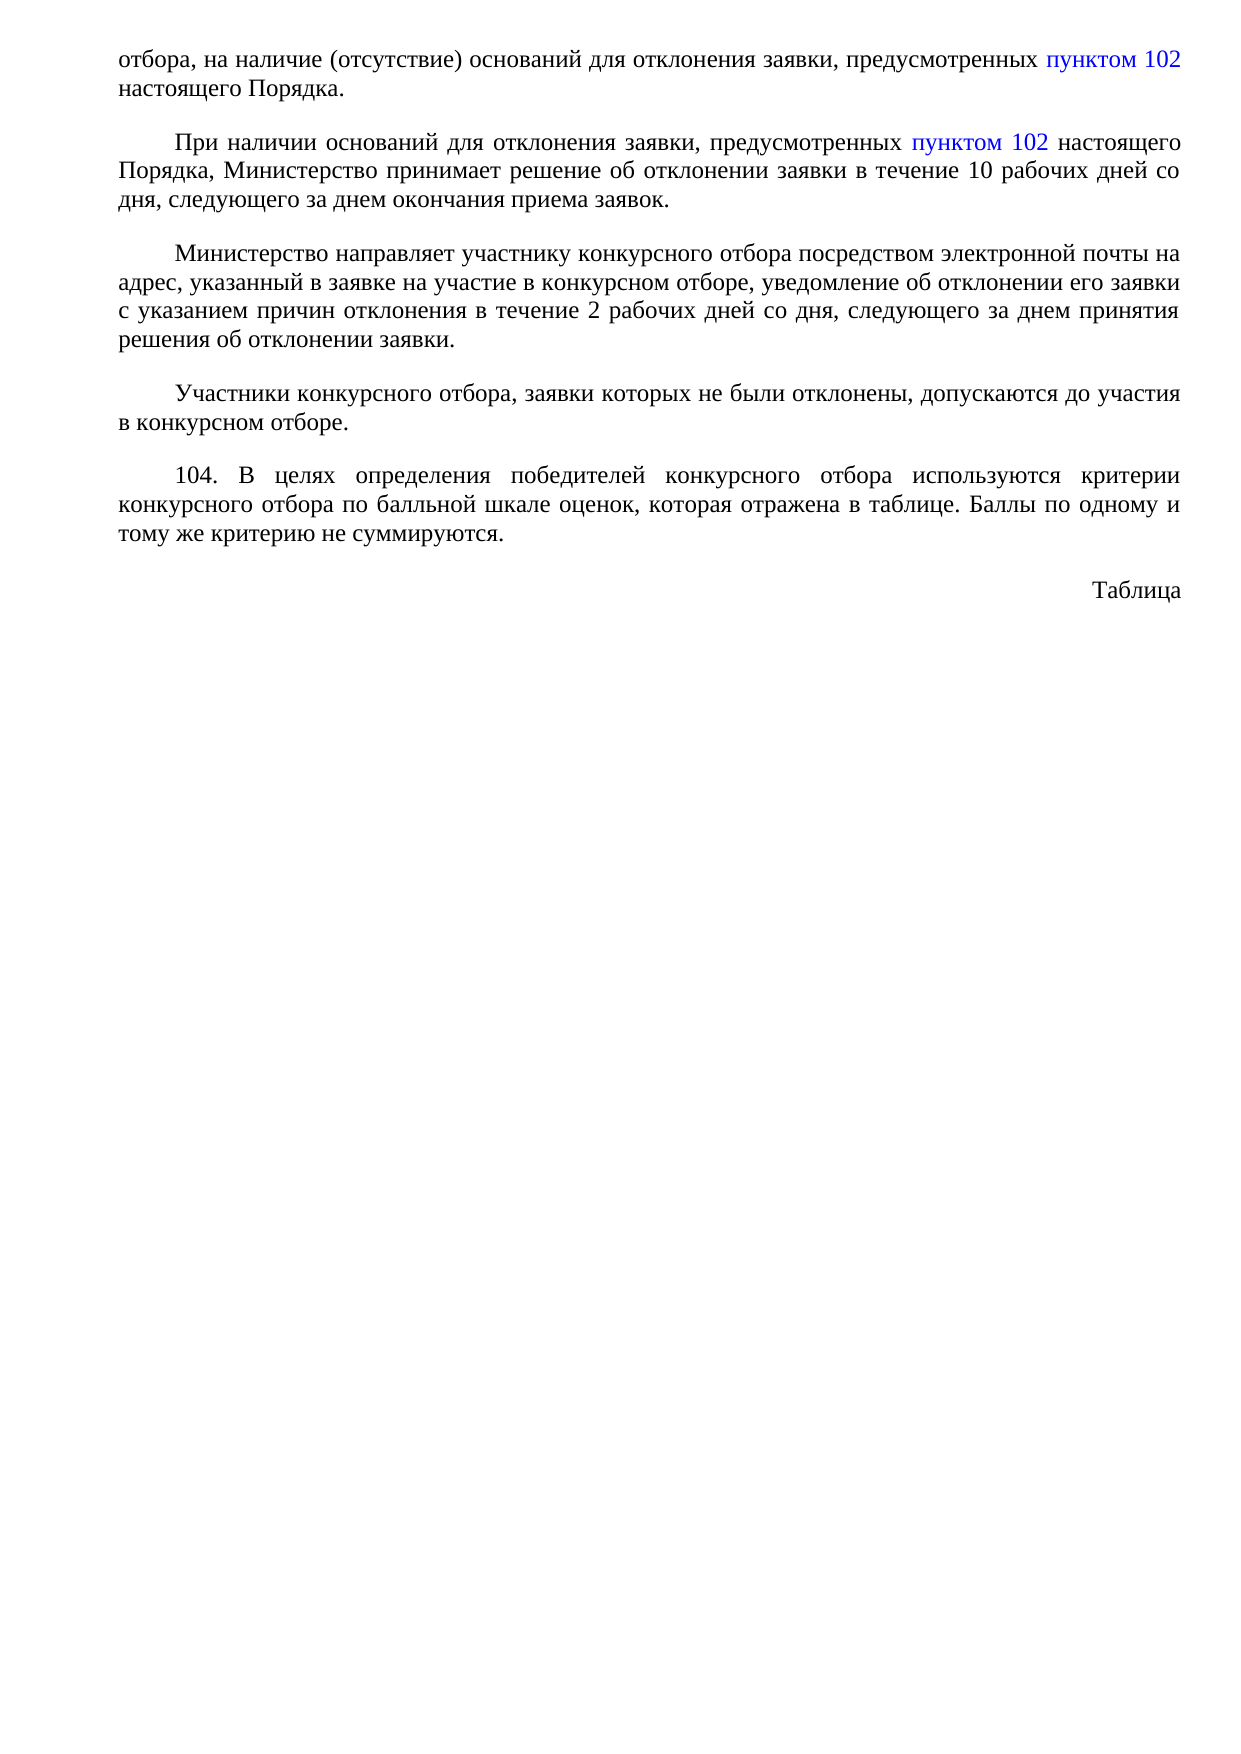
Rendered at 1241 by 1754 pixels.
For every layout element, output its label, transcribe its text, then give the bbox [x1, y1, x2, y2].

text Таблица [118, 576, 1181, 604]
text 104. В целях определения победителей конкурсного отбора используются критерии конкурсного отбора по балльной шкале оценок, которая отражена в таблице. Баллы по одному и тому же критерию не суммируются. [118, 461, 1181, 547]
text При наличии оснований для отклонения заявки, предусмотренных пунктом 102 настоящего Порядка, Министерство принимает решение об отклонении заявки в течение 10 рабочих дней со дня, следующего за днем окончания приема заявок. [118, 127, 1181, 213]
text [118, 44, 1181, 102]
text Министерство направляет участнику конкурсного отбора посредством электронной почты на адрес, указанный в заявке на участие в конкурсном отборе, уведомление об отклонении его заявки с указанием причин отклонения в течение 2 рабочих дней со дня, следующего за днем принятия решения об отклонении заявки. [118, 238, 1181, 353]
text Участники конкурсного отбора, заявки которых не были отклонены, допускаются до участия в конкурсном отборе. [118, 378, 1181, 436]
